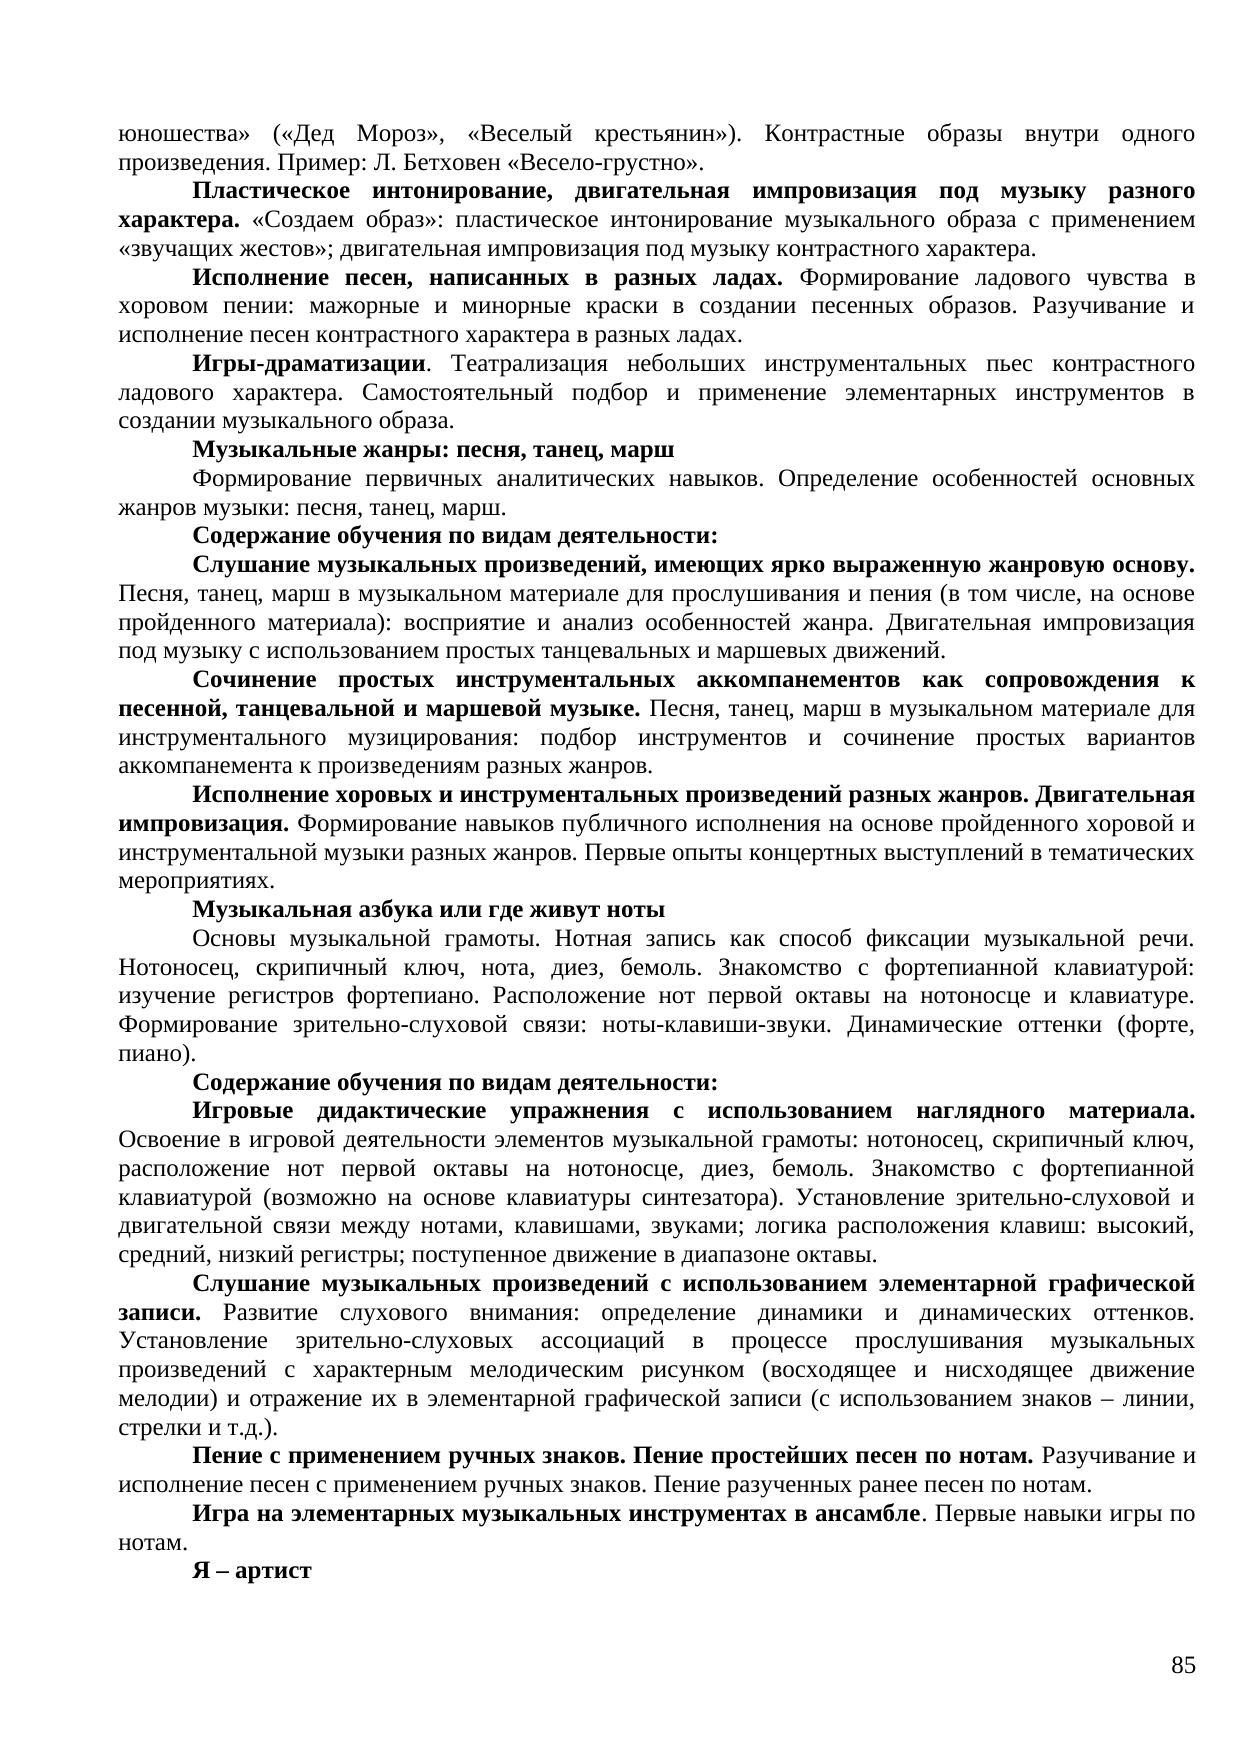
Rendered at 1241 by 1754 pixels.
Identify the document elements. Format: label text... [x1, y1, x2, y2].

text Сочинение простых инструментальных аккомпанементов как сопровождения к песенной, танцевальной и маршевой музыке. Песня, танец, марш в музыкальном материале для инструментального музицирования: подбор инструментов и сочинение простых вариантов аккомпанемента к произведениям разных жанров. [118, 664, 1196, 779]
text Формирование первичных аналитических навыков. Определение особенностей основных жанров музыки: песня, танец, марш. [118, 463, 1196, 521]
text Пластическое интонирование, двигательная импровизация под музыку разного характера. «Создаем образ»: пластическое интонирование музыкального образа с применением «звучащих жестов»; двигательная импровизация под музыку контрастного характера. [118, 176, 1196, 262]
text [118, 118, 1196, 176]
text Пение с применением ручных знаков. Пение простейших песен по нотам. Разучивание и исполнение песен с применением ручных знаков. Пение разученных ранее песен по нотам. [118, 1441, 1196, 1498]
text Я – артист [118, 1556, 1196, 1584]
text Игры-драматизации. Театрализация небольших инструментальных пьес контрастного ладового характера. Самостоятельный подбор и применение элементарных инструментов в создании музыкального образа. [118, 348, 1196, 434]
text Игровые дидактические упражнения с использованием наглядного материала. Освоение в игровой деятельности элементов музыкальной грамоты: нотоносец, скрипичный ключ, расположение нот первой октавы на нотоносце, диез, бемоль. Знакомство с фортепианной клавиатурой (возможно на основе клавиатуры синтезатора). Установление зрительно-слуховой и двигательной связи между нотами, клавишами, звуками; логика расположения клавиш: высокий, средний, низкий регистры; поступенное движение в диапазоне октавы. [118, 1096, 1196, 1268]
text Игра на элементарных музыкальных инструментах в ансамбле. Первые навыки игры по нотам. [118, 1498, 1196, 1556]
text Исполнение песен, написанных в разных ладах. Формирование ладового чувства в хоровом пении: мажорные и минорные краски в создании песенных образов. Разучивание и исполнение песен контрастного характера в разных ладах. [118, 262, 1196, 348]
text Слушание музыкальных произведений с использованием элементарной графической записи. Развитие слухового внимания: определение динамики и динамических оттенков. Установление зрительно-слуховых ассоциаций в процессе прослушивания музыкальных произведений с характерным мелодическим рисунком (восходящее и нисходящее движение мелодии) и отражение их в элементарной графической записи (с использованием знаков – линии, стрелки и т.д.). [118, 1268, 1196, 1441]
text Содержание обучения по видам деятельности: [118, 1067, 1196, 1096]
text Слушание музыкальных произведений, имеющих ярко выраженную жанровую основу. Песня, танец, марш в музыкальном материале для прослушивания и пения (в том числе, на основе пройденного материала): восприятие и анализ особенностей жанра. Двигательная импровизация под музыку с использованием простых танцевальных и маршевых движений. [118, 549, 1196, 664]
text Содержание обучения по видам деятельности: [118, 521, 1196, 549]
text Исполнение хоровых и инструментальных произведений разных жанров. Двигательная импровизация. Формирование навыков публичного исполнения на основе пройденного хоровой и инструментальной музыки разных жанров. Первые опыты концертных выступлений в тематических мероприятиях. [118, 779, 1196, 894]
text Основы музыкальной грамоты. Нотная запись как способ фиксации музыкальной речи. Нотоносец, скрипичный ключ, нота, диез, бемоль. Знакомство с фортепианной клавиатурой: изучение регистров фортепиано. Расположение нот первой октавы на нотоносце и клавиатуре. Формирование зрительно-слуховой связи: ноты-клавиши-звуки. Динамические оттенки (форте, пиано). [118, 923, 1196, 1067]
text Музыкальная азбука или где живут ноты [118, 894, 1196, 923]
text Музыкальные жанры: песня, танец, марш [118, 434, 1196, 463]
